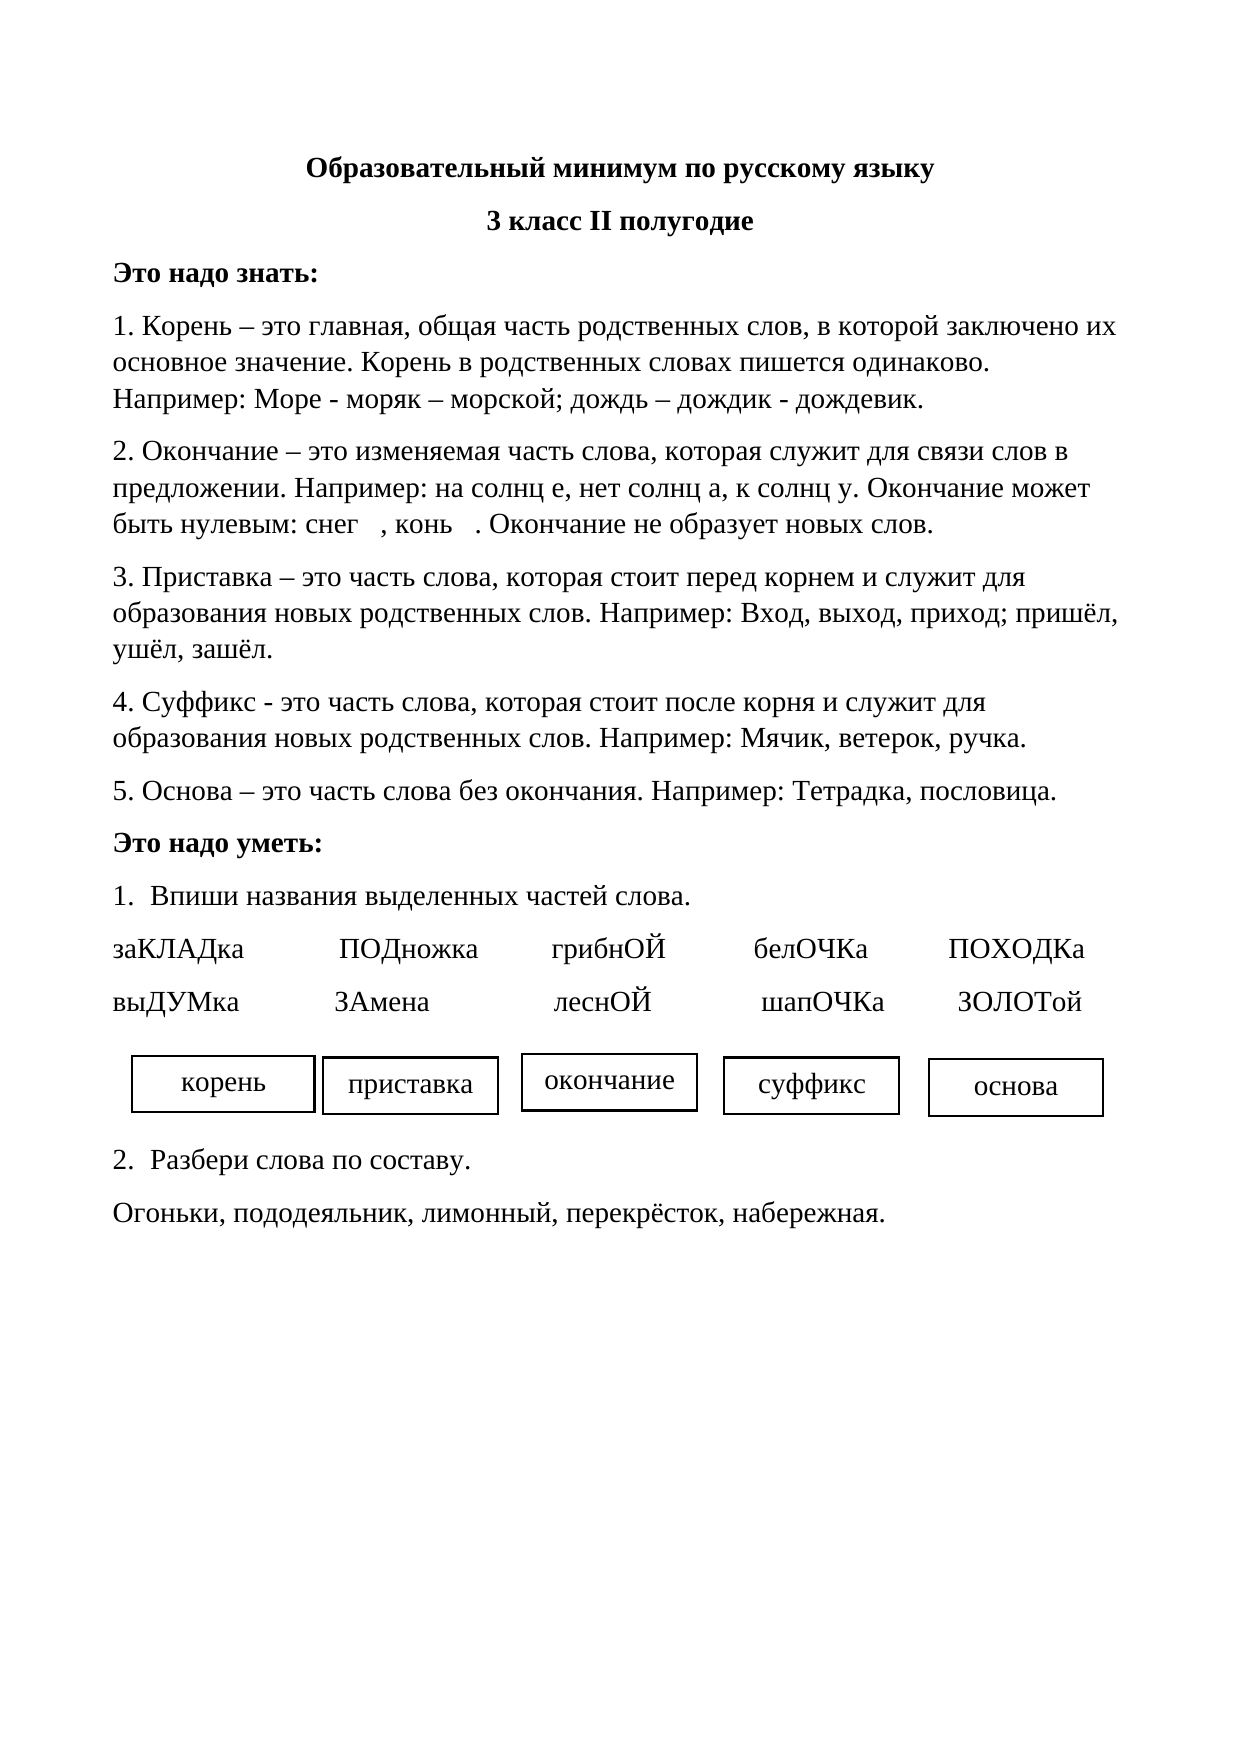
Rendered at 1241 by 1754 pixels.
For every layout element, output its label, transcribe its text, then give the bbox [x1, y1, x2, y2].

text заКЛАДка ПОДножка грибнОЙ белОЧКа ПОХОДКа [112, 931, 1128, 965]
text 4. Суффикс - это часть слова, которая стоит после корня и служит для образования новых родственных слов. Например: Мячик, ветерок, ручка. [112, 684, 1128, 753]
text Огоньки, пододеяльник, лимонный, перекрёсток, набережная. [112, 1195, 1128, 1229]
list Разбери слова по составу. [112, 1142, 1128, 1176]
text 3. Приставка – это часть слова, которая стоит перед корнем и служит для образования новых родственных слов. Например: Вход, выход, приход; пришёл, ушёл, зашёл. [112, 559, 1128, 664]
text 2. Окончание – это изменяемая часть слова, которая служит для связи слов в предложении. Например: на солнц е, нет солнц а, к солнц у. Окончание может быть нулевым: снег , конь . Окончание не образует новых слов. [112, 433, 1128, 539]
text 5. Основа – это часть слова без окончания. Например: Тетрадка, пословица. [112, 773, 1128, 806]
text Это надо уметь: [112, 826, 1128, 859]
text 3 класс II полугодие [112, 203, 1128, 236]
text выДУМка ЗАмена леснОЙ шапОЧКа ЗОЛОТой [112, 984, 1128, 1017]
list Впиши названия выделенных частей слова. [112, 878, 1128, 912]
text Это надо знать: [112, 256, 1128, 289]
text 1. Корень – это главная, общая часть родственных слов, в которой заключено их основное значение. Корень в родственных словах пишется одинаково. Например: Море - моряк – морской; дождь – дождик - дождевик. [112, 308, 1128, 414]
text Образовательный минимум по русскому языку [112, 150, 1128, 183]
